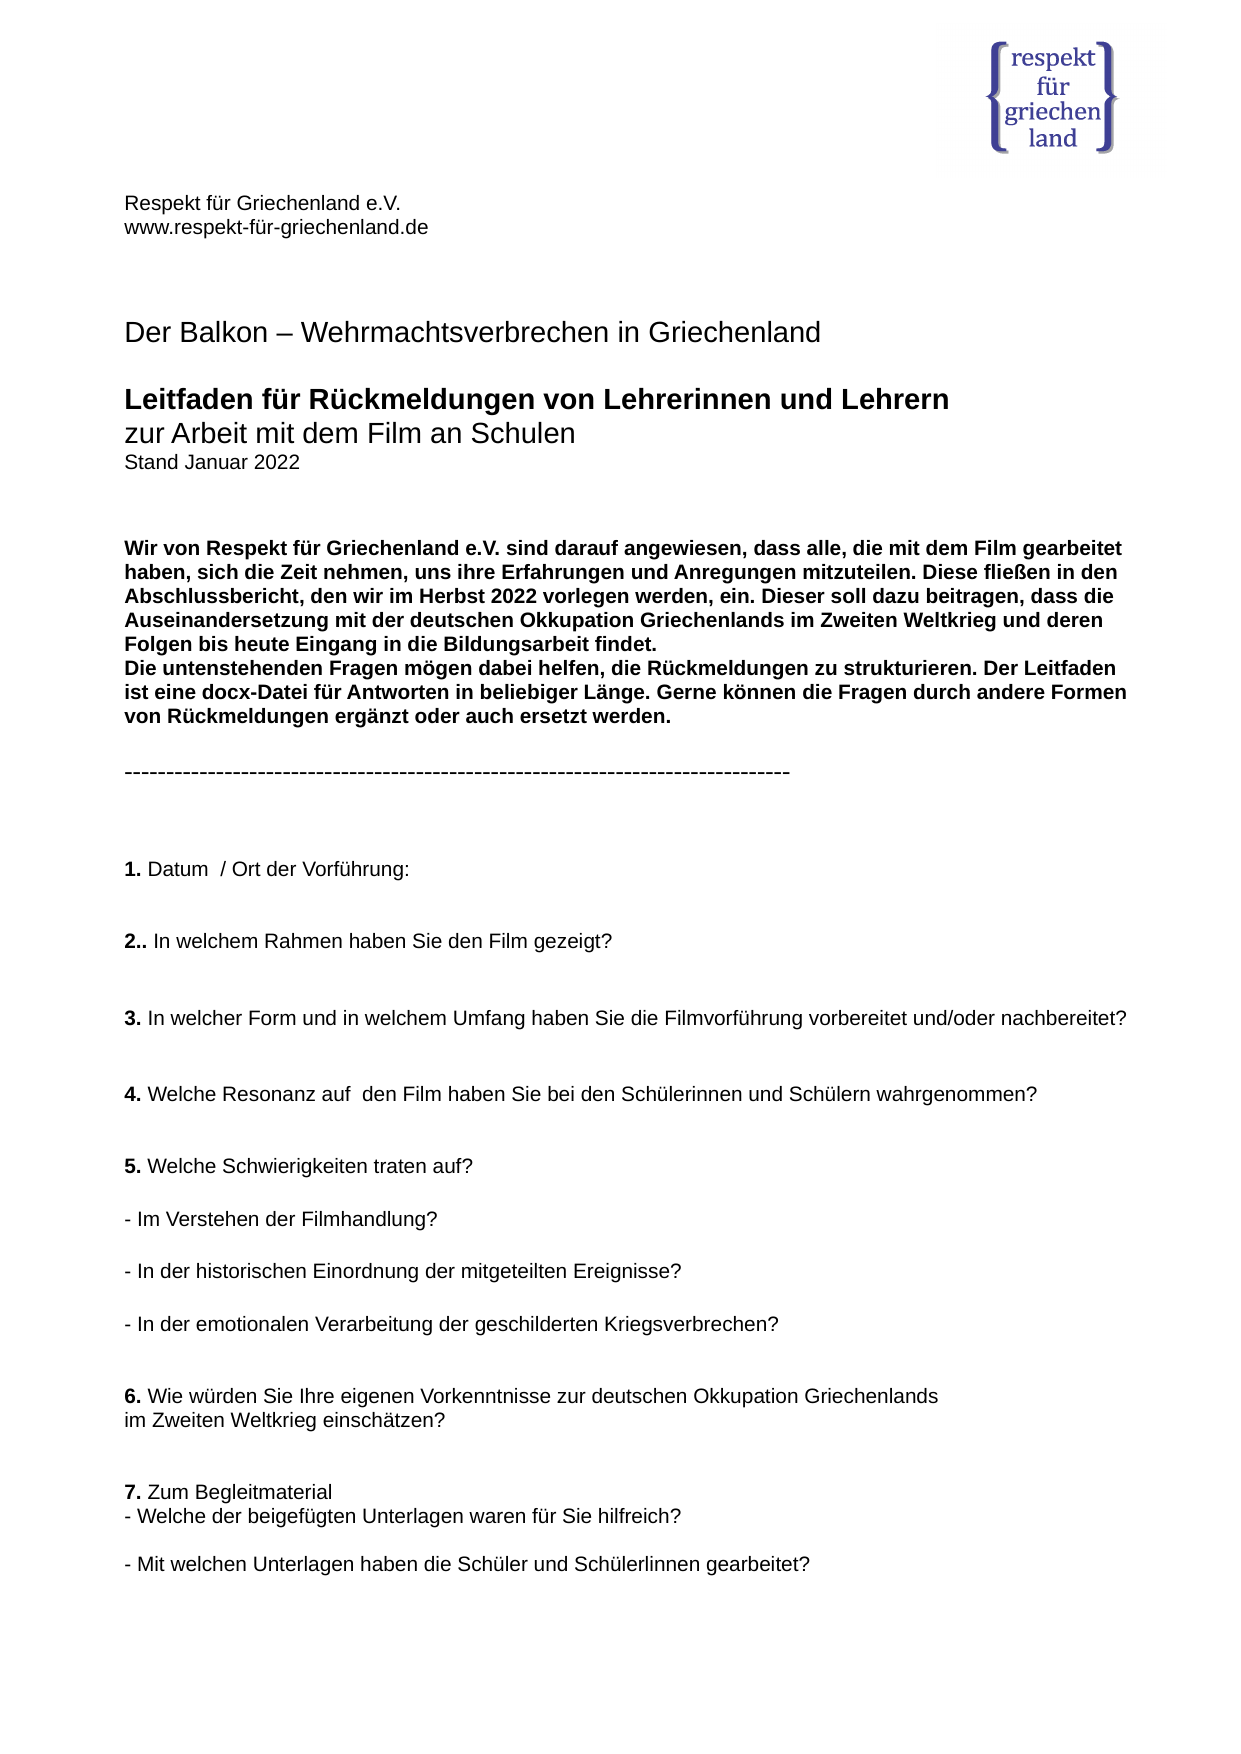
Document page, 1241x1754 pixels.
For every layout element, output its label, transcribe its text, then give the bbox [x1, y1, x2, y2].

text Der Balkon – Wehrmachtsverbrechen in Griechenland [124, 315, 1129, 349]
text 6. Wie würden Sie Ihre eigenen Vorkenntnisse zur deutschen Okkupation Griechenlands [124, 1336, 1129, 1408]
text 4. Welche Resonanz auf den Film haben Sie bei den Schülerinnen und Schülern wahrgenommen? [124, 1082, 1129, 1106]
text 1. Datum / Ort der Vorführung: [124, 809, 1129, 881]
text 3. In welcher Form und in welchem Umfang haben Sie die Filmvorführung vorbereitet und/oder nachbereitet? [124, 1005, 1129, 1058]
text - Im Verstehen der Filmhandlung? [124, 1207, 1129, 1259]
text Respekt für Griechenland e.V. www.respekt-für-griechenland.de [124, 191, 1129, 239]
text 2.. In welchem Rahmen haben Sie den Film gezeigt? [124, 929, 1129, 981]
text zur Arbeit mit dem Film an Schulen Stand Januar 2022 [124, 416, 1129, 473]
text 5. Welche Schwierigkeiten traten auf? [124, 1154, 1129, 1207]
text im Zweiten Weltkrieg einschätzen? [124, 1408, 1129, 1432]
text - In der emotionalen Verarbeitung der geschilderten Kriegsverbrechen? [124, 1312, 1129, 1336]
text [124, 1480, 1129, 1599]
text - In der historischen Einordnung der mitgeteilten Ereignisse? [124, 1259, 1129, 1312]
text Wir von Respekt für Griechenland e.V. sind darauf angewiesen, dass alle, die mit dem Film gearbeitet haben, sich die Zeit nehmen, uns ihre Erfahrungen und Anregungen mitzuteilen. Diese fließen in den Abschlussbericht, den wir im Herbst 2022 vorlegen werden, ein. Dieser soll dazu beitragen, dass die Auseinandersetzung mit der deutschen Okkupation Griechenlands im Zweiten Weltkrieg und deren Folgen bis heute Eingang in die Bildungsarbeit findet. [124, 536, 1129, 656]
text Leitfaden für Rückmeldungen von Lehrerinnen und Lehrern [124, 382, 1129, 416]
text Die untenstehenden Fragen mögen dabei helfen, die Rückmeldungen zu strukturieren. Der Leitfaden ist eine docx-Datei für Antworten in beliebiger Länge. Gerne können die Fragen durch andere Formen von Rückmeldungen ergänzt oder auch ersetzt werden. -------------------------------------------------------------------------------- [124, 656, 1129, 785]
